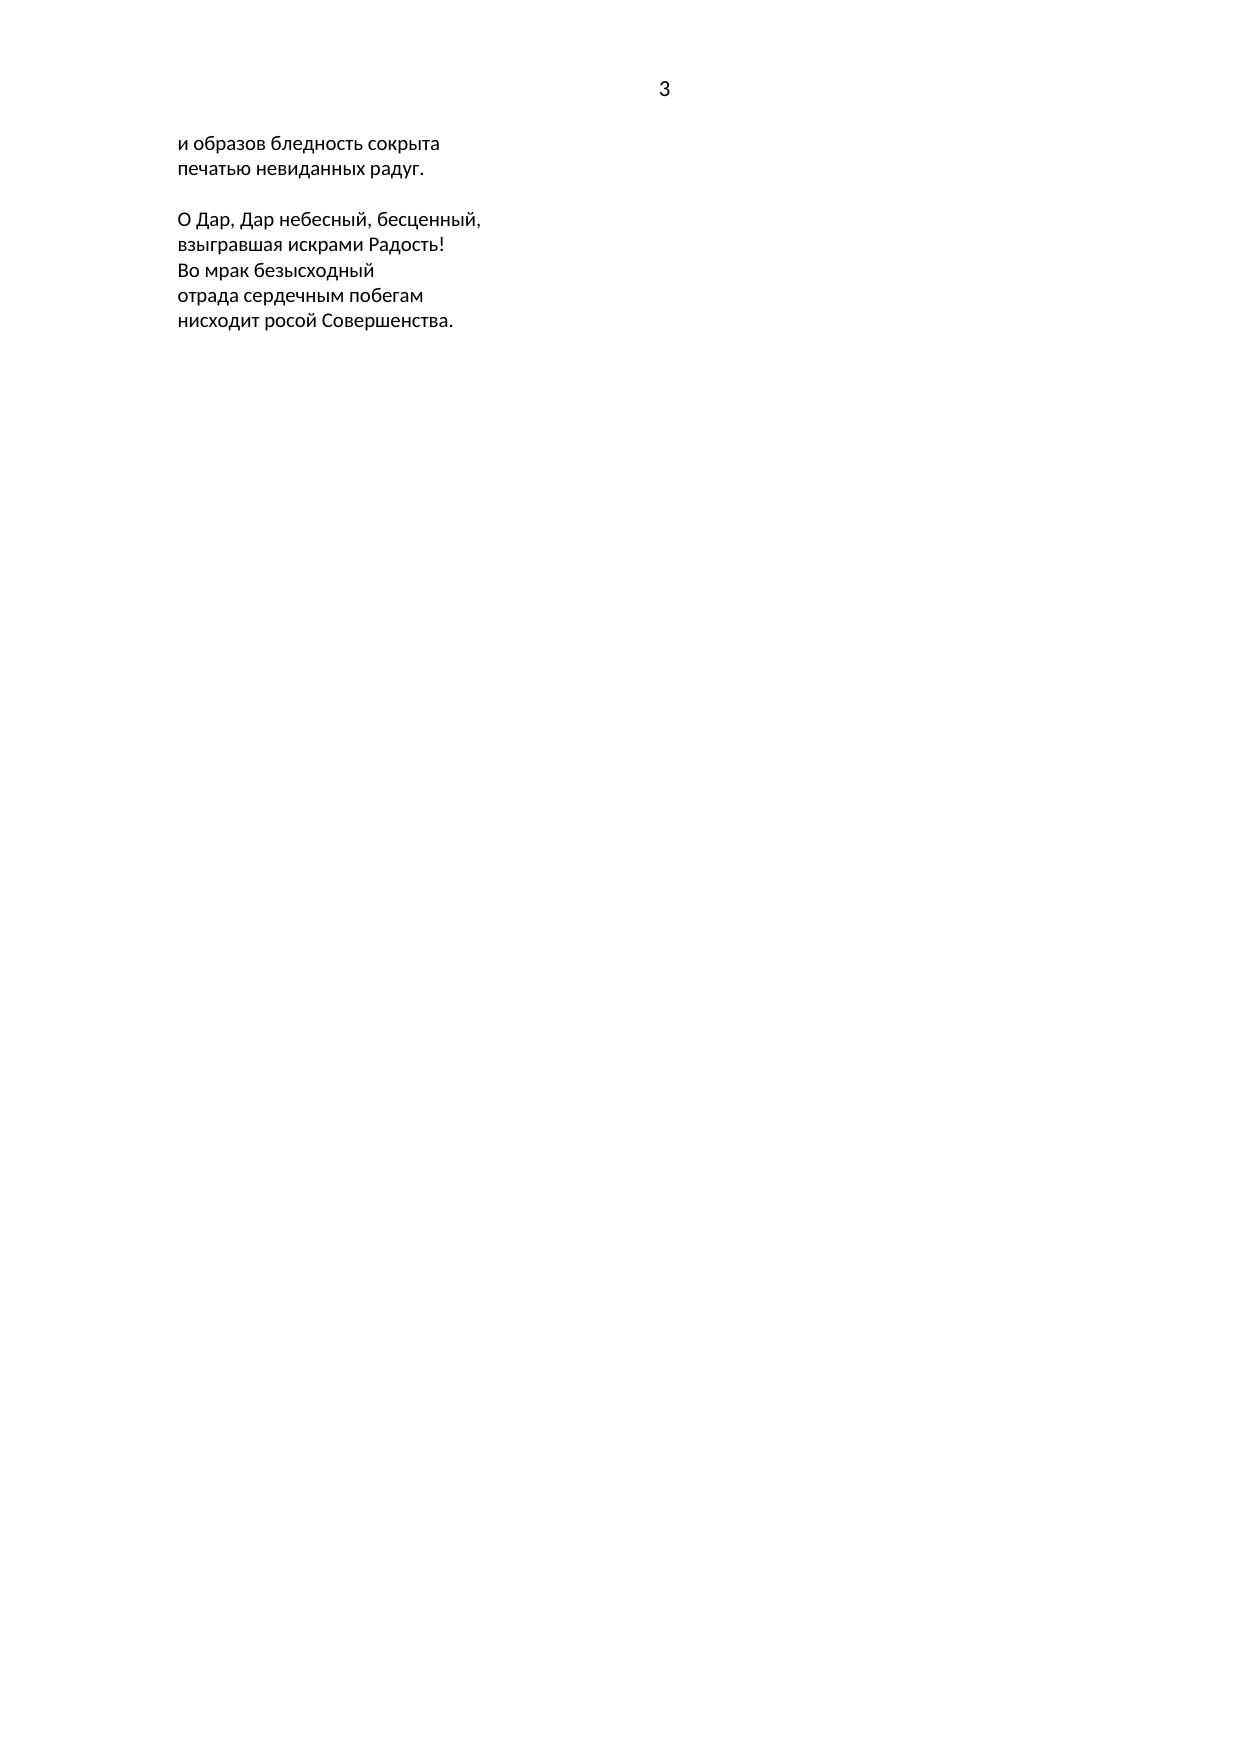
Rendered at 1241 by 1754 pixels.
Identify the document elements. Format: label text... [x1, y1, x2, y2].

text взыгравшая искрами Радость! [177, 231, 1152, 257]
text печатью невиданных радуг. [177, 155, 1152, 181]
text и образов бледность сокрыта [177, 130, 1152, 155]
text нисходит росой Совершенства. [177, 308, 1152, 333]
text Во мрак безысходный [177, 257, 1152, 282]
text О Дар, Дар небесный, бесценный, [177, 206, 1152, 231]
text отрада сердечным побегам [177, 282, 1152, 308]
